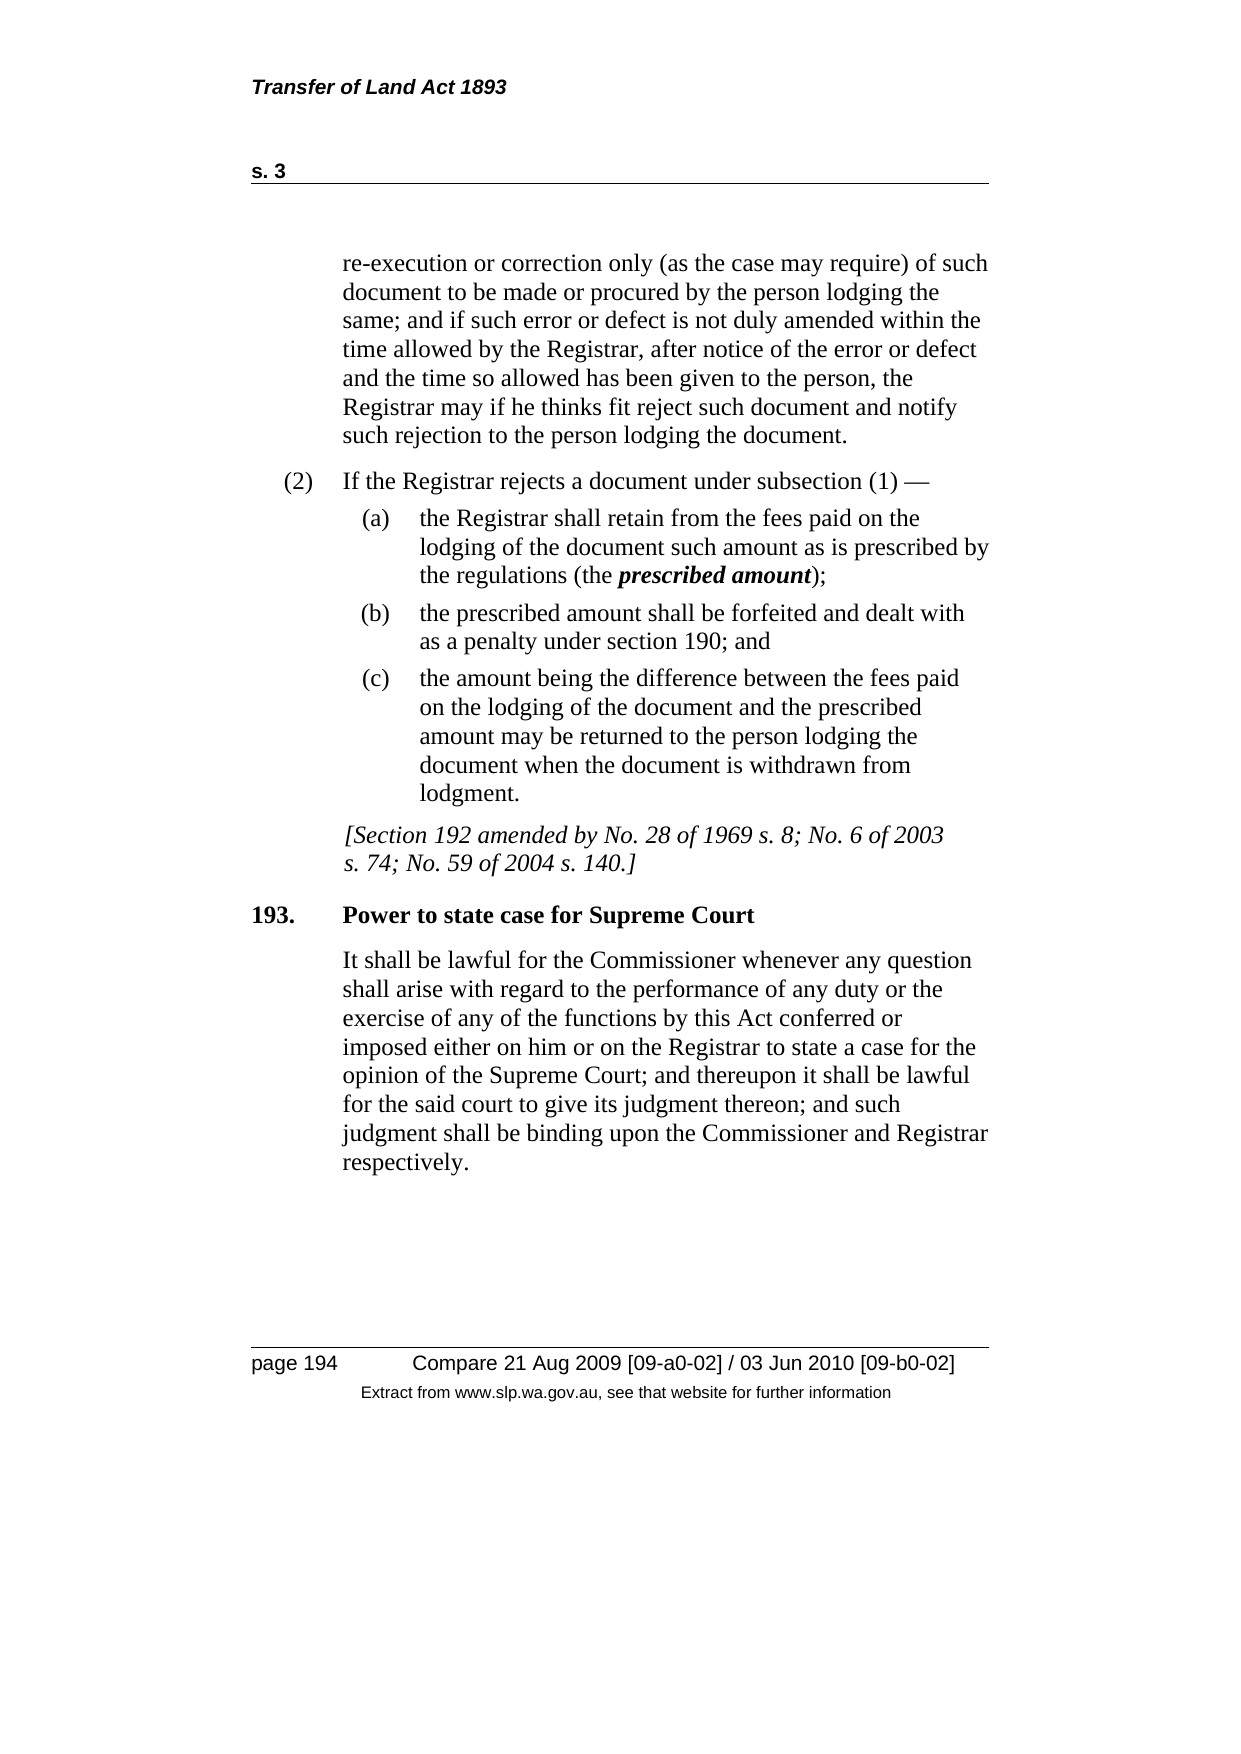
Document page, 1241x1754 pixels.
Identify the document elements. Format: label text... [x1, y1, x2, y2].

text (c) the amount being the difference between the fees paid on the lodging of the document and the prescribed amount may be returned to the person lodging the document when the document is withdrawn from lodgment. [251, 663, 989, 807]
text (b) the prescribed amount shall be forfeited and dealt with as a penalty under section 190; and [251, 598, 989, 655]
text [Section 192 amended by No. 28 of 1969 s. 8; No. 6 of 2003 s. 74; No. 59 of 2004 s. 140.] [251, 820, 989, 877]
subtitle 193. Power to state case for Supreme Court [251, 900, 989, 929]
text (a) the Registrar shall retain from the fees paid on the lodging of the document such amount as is prescribed by the regulations (the prescribed amount); [251, 503, 989, 589]
text (2) If the Registrar rejects a document under subsection (1) — [251, 466, 989, 495]
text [251, 248, 989, 449]
text It shall be lawful for the Commissioner whenever any question shall arise with regard to the performance of any duty or the exercise of any of the functions by this Act conferred or imposed either on him or on the Registrar to state a case for the opinion of the Supreme Court; and thereupon it shall be lawful for the said court to give its judgment thereon; and such judgment shall be binding upon the Commissioner and Registrar respectively. [251, 946, 989, 1176]
